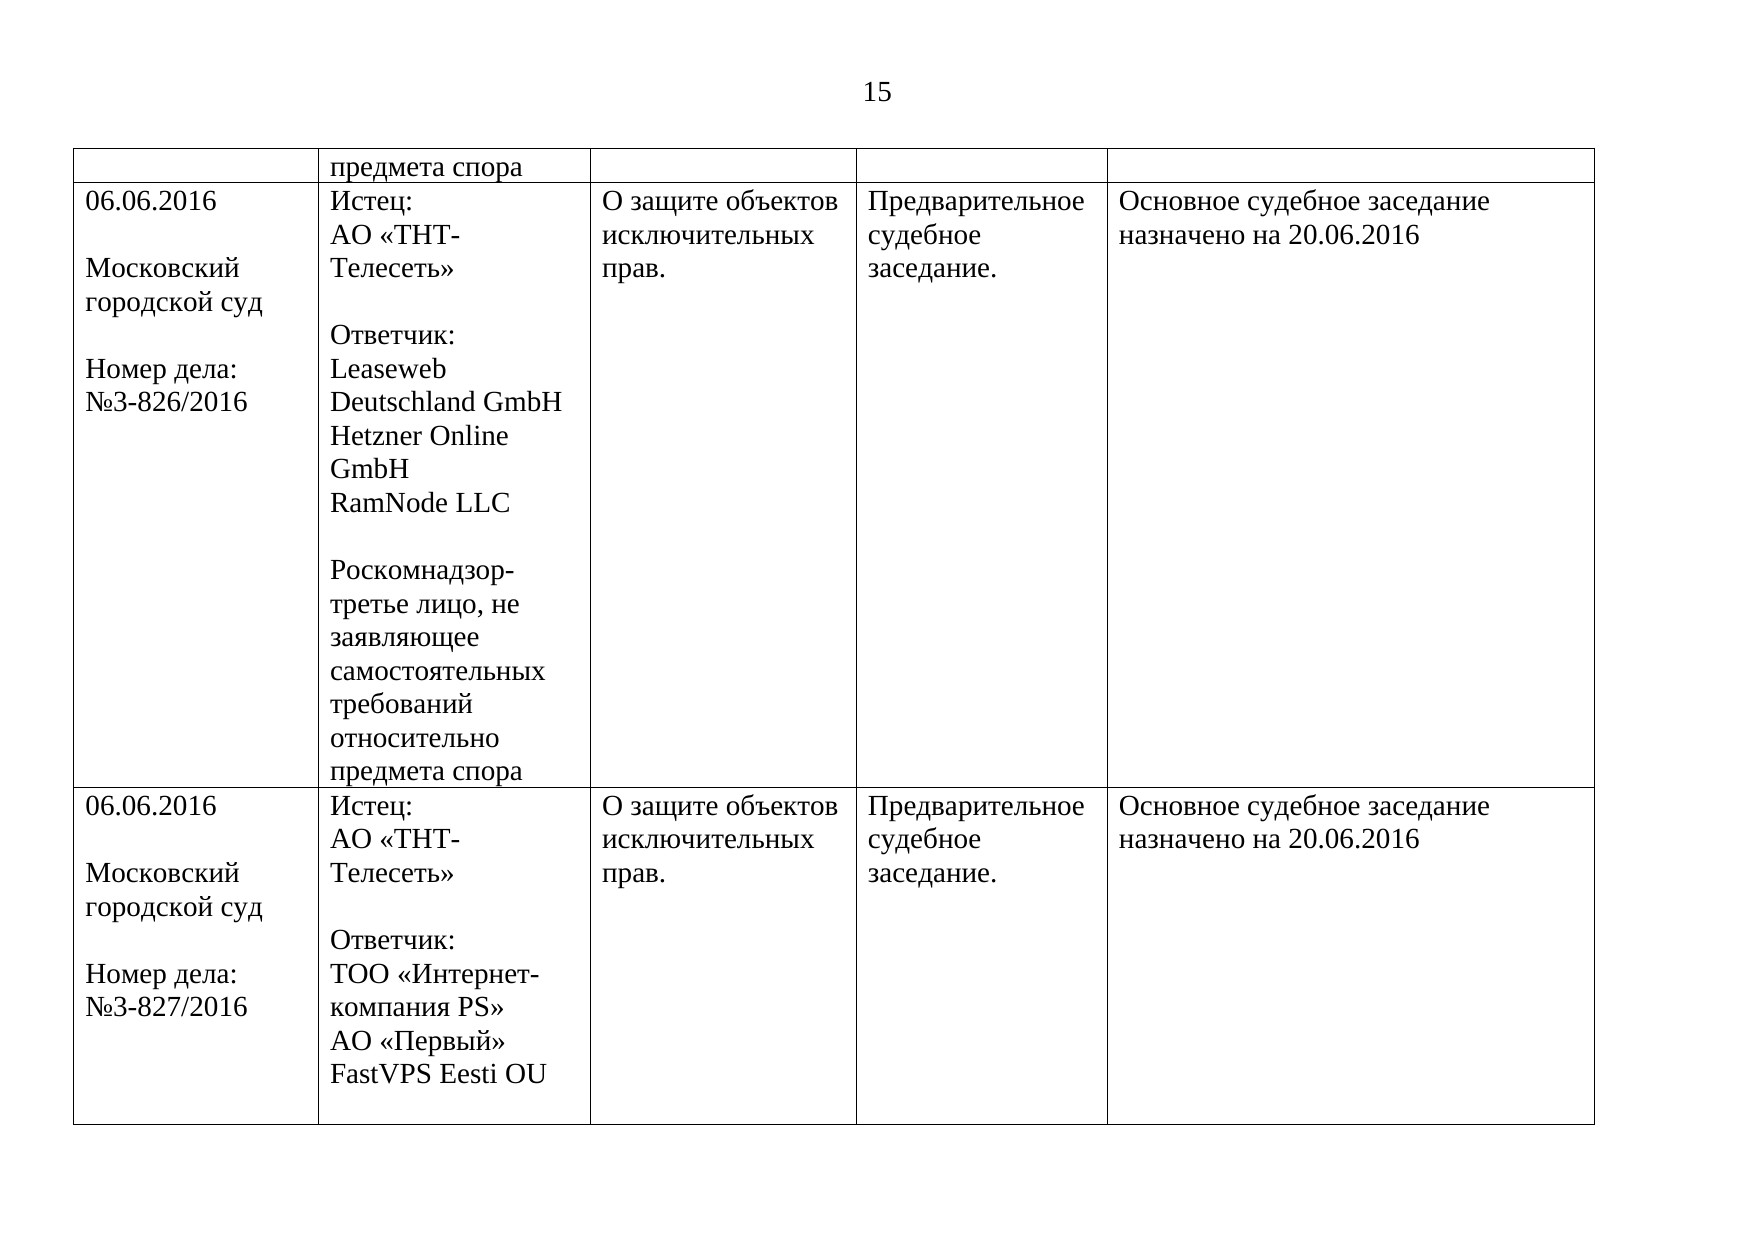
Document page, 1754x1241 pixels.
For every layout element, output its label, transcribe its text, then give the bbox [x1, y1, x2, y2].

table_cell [857, 788, 1107, 1123]
table_cell 06.06.2016 Московский городской суд Номер дела: №3-826/2016 [74, 183, 318, 787]
table_cell Предварительное судебное заседание. [857, 183, 1107, 787]
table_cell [1108, 149, 1594, 182]
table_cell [319, 788, 590, 1123]
table_cell Истец: АО «ТНТ-Телесеть» Ответчик: Leaseweb Deutschland GmbH Hetzner Online GmbH RamNode LLC Роскомнадзор- третье лицо, не заявляющее самостоятельных требований относительно предмета спора [319, 183, 590, 787]
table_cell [319, 149, 590, 182]
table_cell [1108, 788, 1594, 1123]
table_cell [74, 149, 318, 182]
table_cell Основное судебное заседание назначено на 20.06.2016 [1108, 183, 1594, 787]
table_cell О защите объектов исключительных прав. [591, 183, 856, 787]
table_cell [857, 149, 1107, 182]
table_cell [74, 788, 318, 1123]
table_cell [591, 788, 856, 1123]
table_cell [591, 149, 856, 182]
